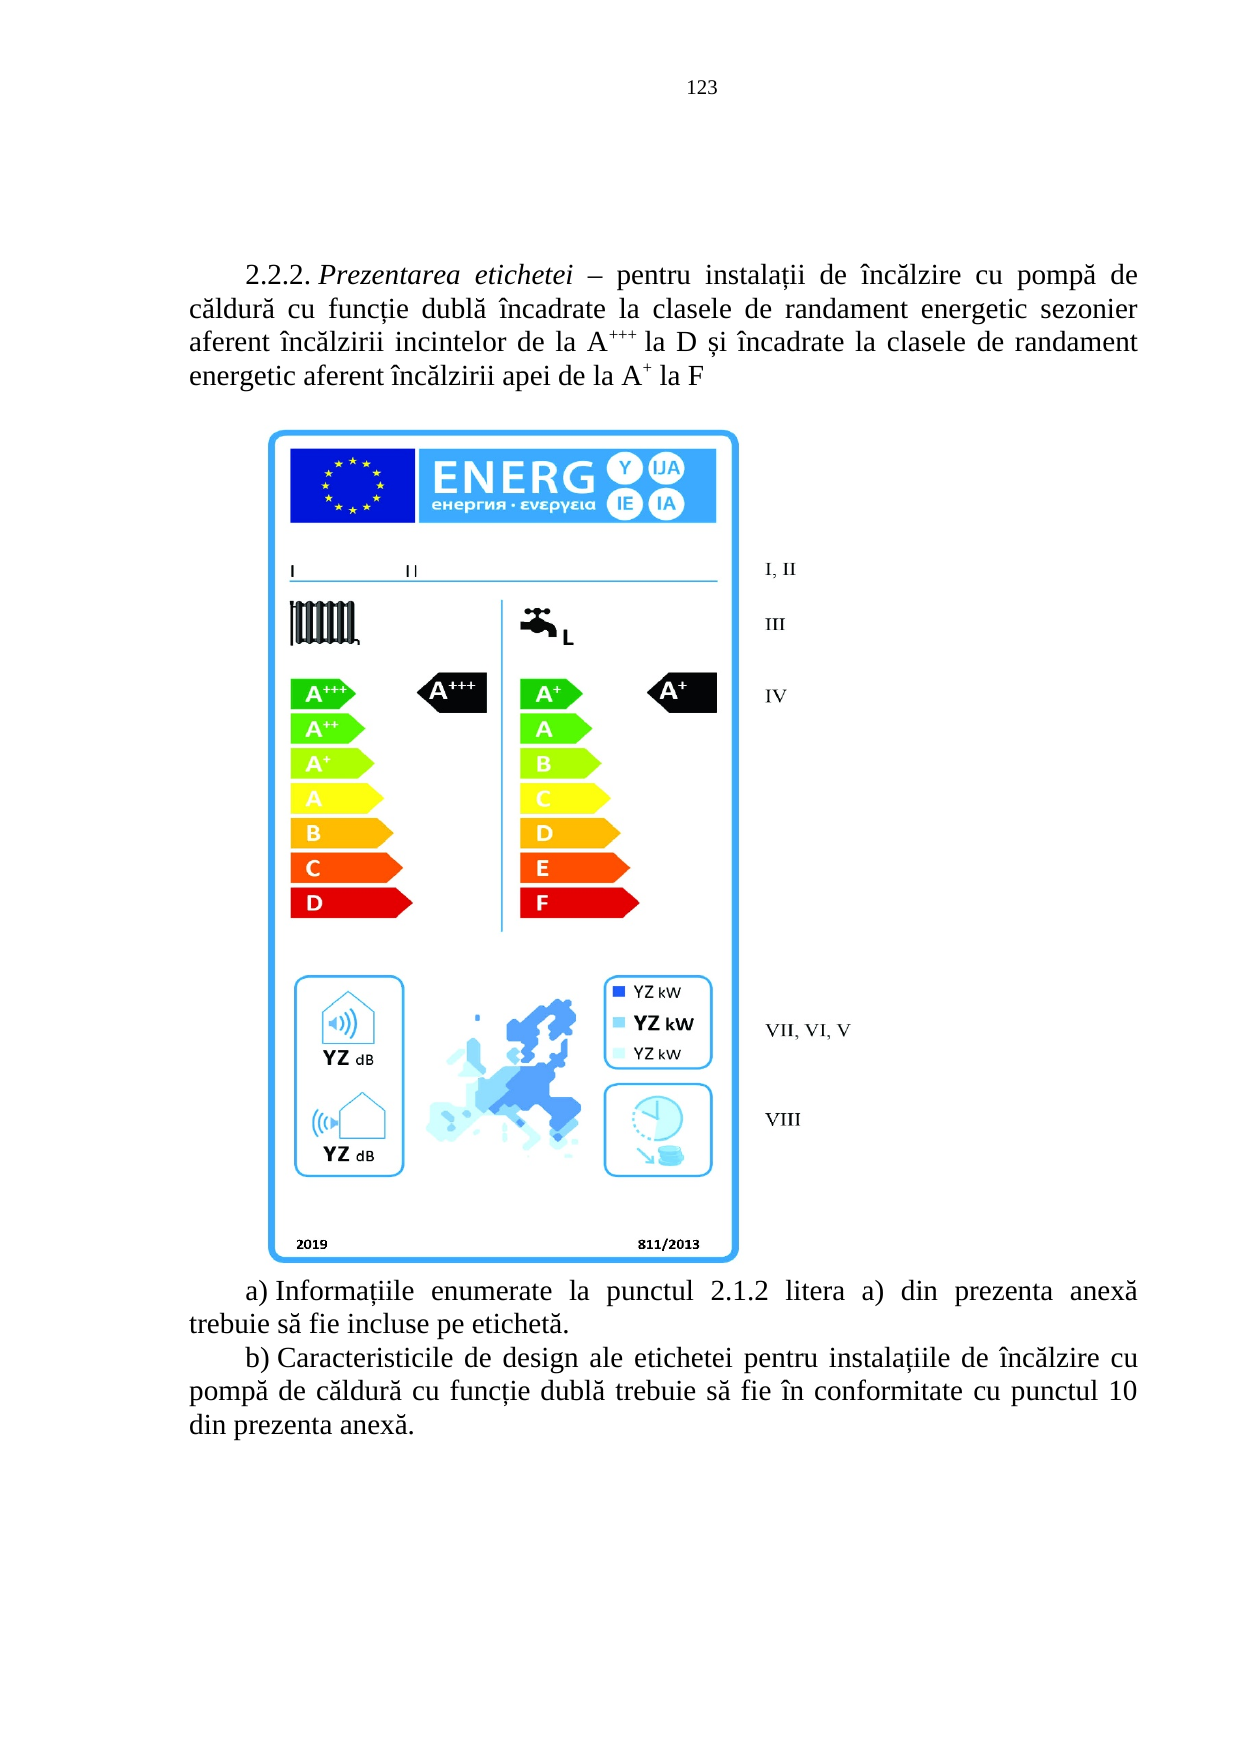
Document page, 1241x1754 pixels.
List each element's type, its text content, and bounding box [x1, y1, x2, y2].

text 2.2.2. Prezentarea etichetei – pentru instalații de încălzire cu pompă de căldură cu funcție dublă încadrate la clasele de randament energetic sezonier aferent încălzirii incintelor de la A+++ la D și încadrate la clasele de randament energetic aferent încălzirii apei de la A+ la F [189, 257, 1139, 391]
text a) Informațiile enumerate la punctul 2.1.2 litera a) din prezenta anexă trebuie să fie incluse pe etichetă. [189, 1273, 1139, 1340]
text b) Caracteristicile de design ale etichetei pentru instalațiile de încălzire cu pompă de căldură cu funcție dublă trebuie să fie în conformitate cu punctul 10 din prezenta anexă. [189, 1340, 1139, 1440]
picture [263, 425, 864, 1273]
